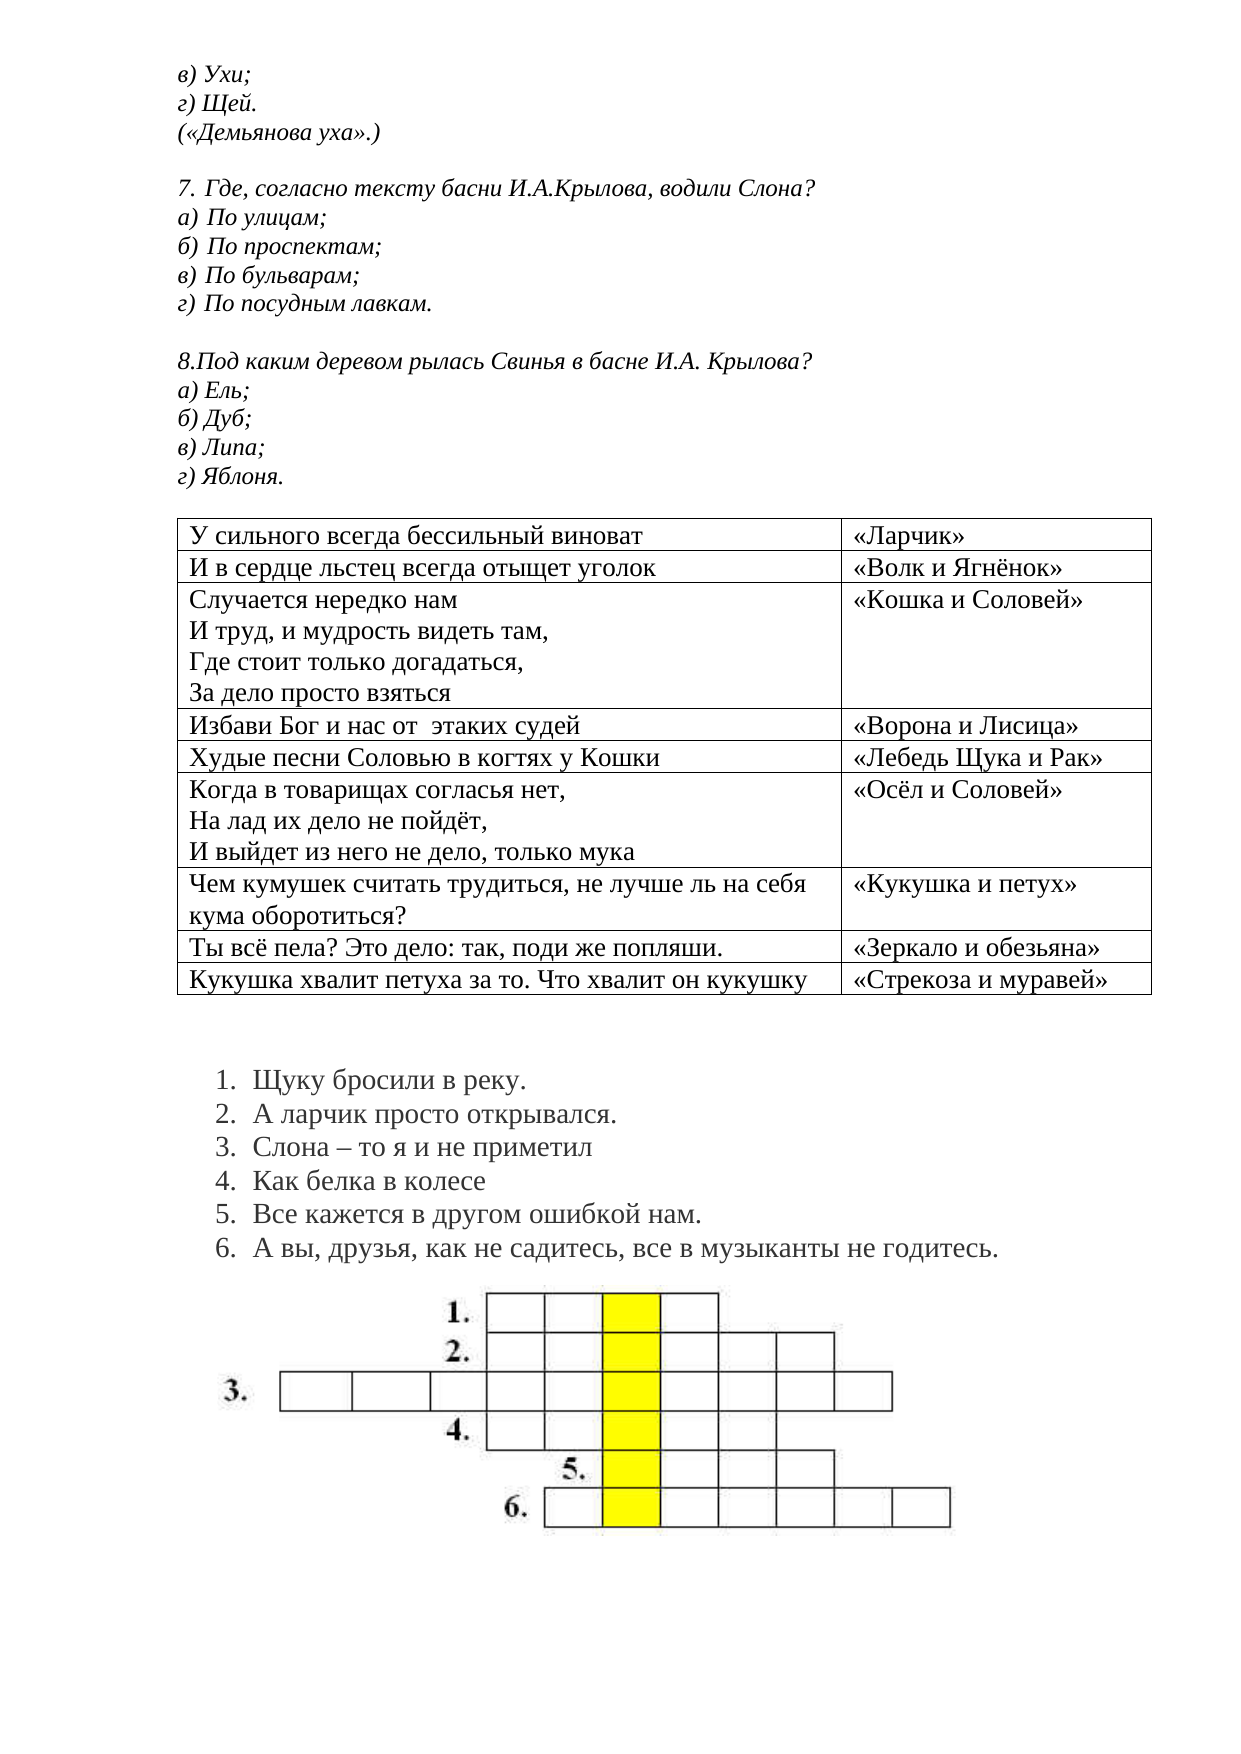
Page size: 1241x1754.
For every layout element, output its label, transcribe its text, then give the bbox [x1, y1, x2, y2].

table_header У сильного всегда бессильный виноват [178, 519, 841, 550]
text г) Яблоня. [177, 461, 1152, 518]
text б) Дуб; в) Липа; [177, 403, 1152, 461]
list Слона – то я и не приметил [215, 1129, 1152, 1163]
table_cell Худые песни Соловью в когтях у Кошки [178, 741, 841, 772]
table_cell Избави Бог и нас от этаких судей [178, 709, 841, 740]
table_header «Ларчик» [842, 519, 1151, 550]
text 7. Где, согласно тексту басни И.А.Крылова, водили Слона? а) По улицам; б) По проспектам; в) По бульварам; г) По посудным лавкам. [177, 173, 1152, 317]
table_cell Случается нередко нам И труд, и мудрость видеть там, Где стоит только догадаться, За дело просто взяться [178, 583, 841, 708]
table_cell Ты всё пела? Это дело: так, поди же попляши. [178, 931, 841, 962]
table_cell Чем кумушек считать трудиться, не лучше ль на себя кума оборотиться? [178, 868, 841, 930]
table_cell «Кошка и Соловей» [842, 583, 1151, 708]
table_cell «Волк и Ягнёнок» [842, 551, 1151, 582]
picture [217, 1285, 959, 1536]
table_cell «Лебедь Щука и Рак» [842, 741, 1151, 772]
table_cell Кукушка хвалит петуха за то. Что хвалит он кукушку [178, 963, 841, 994]
table_cell «Ворона и Лисица» [842, 709, 1151, 740]
list Все кажется в другом ошибкой нам. [215, 1197, 1152, 1230]
table_cell «Зеркало и обезьяна» [842, 931, 1151, 962]
table_cell «Осёл и Соловей» [842, 773, 1151, 867]
table_cell «Кукушка и петух» [842, 868, 1151, 930]
list Щуку бросили в реку. [215, 1062, 1152, 1096]
list А вы, друзья, как не садитесь, все в музыканты не годитесь. [215, 1230, 1152, 1264]
table_cell Когда в товарищах согласья нет, На лад их дело не пойдёт, И выйдет из него не дело, только мука [178, 773, 841, 867]
list А ларчик просто открывался. [215, 1096, 1152, 1129]
table_cell И в сердце льстец всегда отыщет уголок [178, 551, 841, 582]
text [177, 59, 1152, 173]
table_cell «Стрекоза и муравей» [842, 963, 1151, 994]
text 8.Под каким деревом рылась Свинья в басне И.А. Крылова? а) Ель; [177, 317, 1152, 403]
list Как белка в колесе [215, 1163, 1152, 1197]
